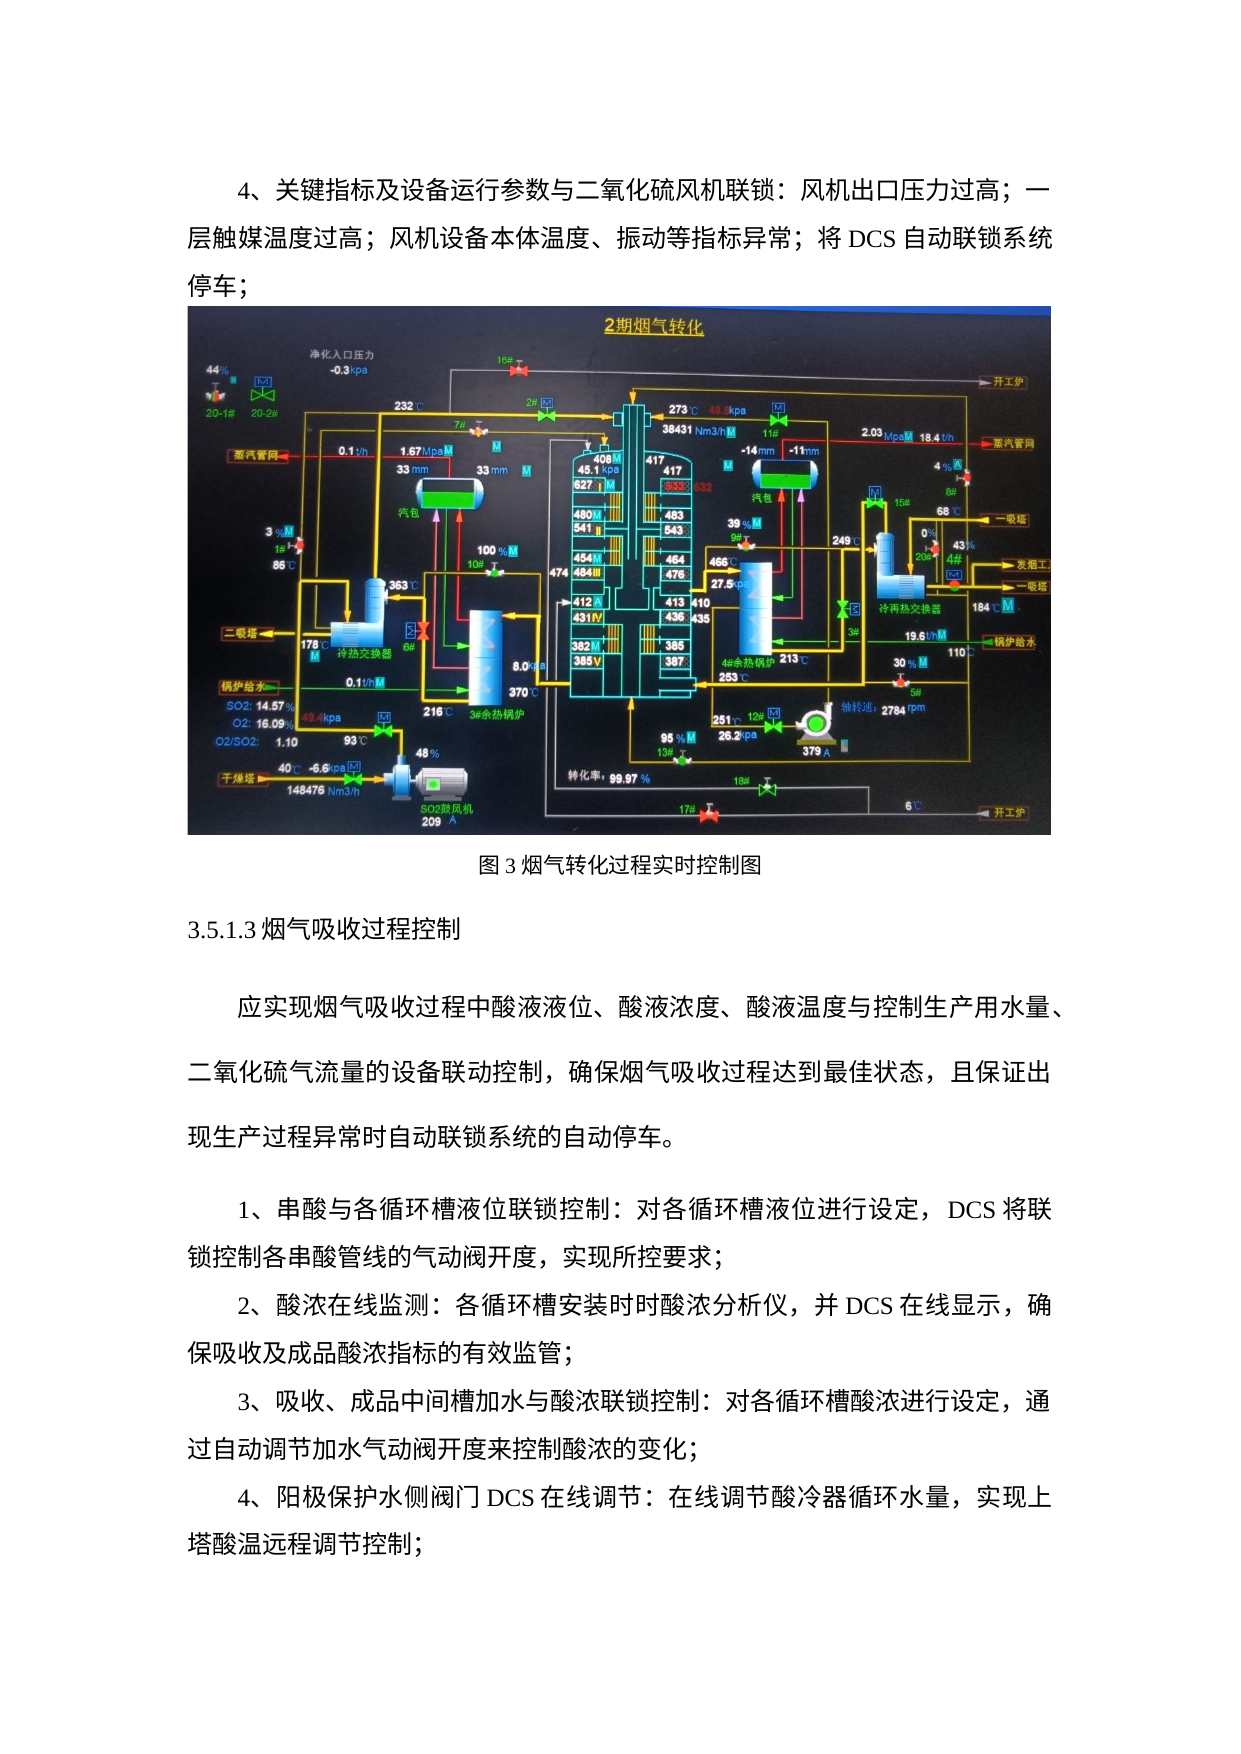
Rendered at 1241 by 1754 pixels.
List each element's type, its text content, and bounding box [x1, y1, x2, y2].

text 3.5.1.3烟气吸收过程控制 [187, 895, 1053, 960]
text 应实现烟气吸收过程中酸液液位、酸液浓度、酸液温度与控制生产用水量、二氧化硫气流量的设备联动控制，确保烟气吸收过程达到最佳状态，且保证出现生产过程异常时自动联锁系统的自动停车。 [187, 973, 1053, 1168]
text 3、吸收、成品中间槽加水与酸浓联锁控制：对各循环槽酸浓进行设定，通过自动调节加水气动阀开度来控制酸浓的变化； [187, 1372, 1053, 1468]
text 4、阳极保护水侧阀门DCS在线调节：在线调节酸冷器循环水量，实现上塔酸温远程调节控制； [187, 1468, 1053, 1563]
text 1、串酸与各循环槽液位联锁控制：对各循环槽液位进行设定，DCS将联锁控制各串酸管线的气动阀开度，实现所控要求； [187, 1180, 1053, 1276]
picture [187, 306, 1052, 835]
text 4、关键指标及设备运行参数与二氧化硫风机联锁：风机出口压力过高；一层触媒温度过高；风机设备本体温度、振动等指标异常；将DCS自动联锁系统停车； [187, 161, 1053, 305]
text 2、酸浓在线监测：各循环槽安装时时酸浓分析仪，并DCS在线显示，确保吸收及成品酸浓指标的有效监管； [187, 1276, 1053, 1372]
